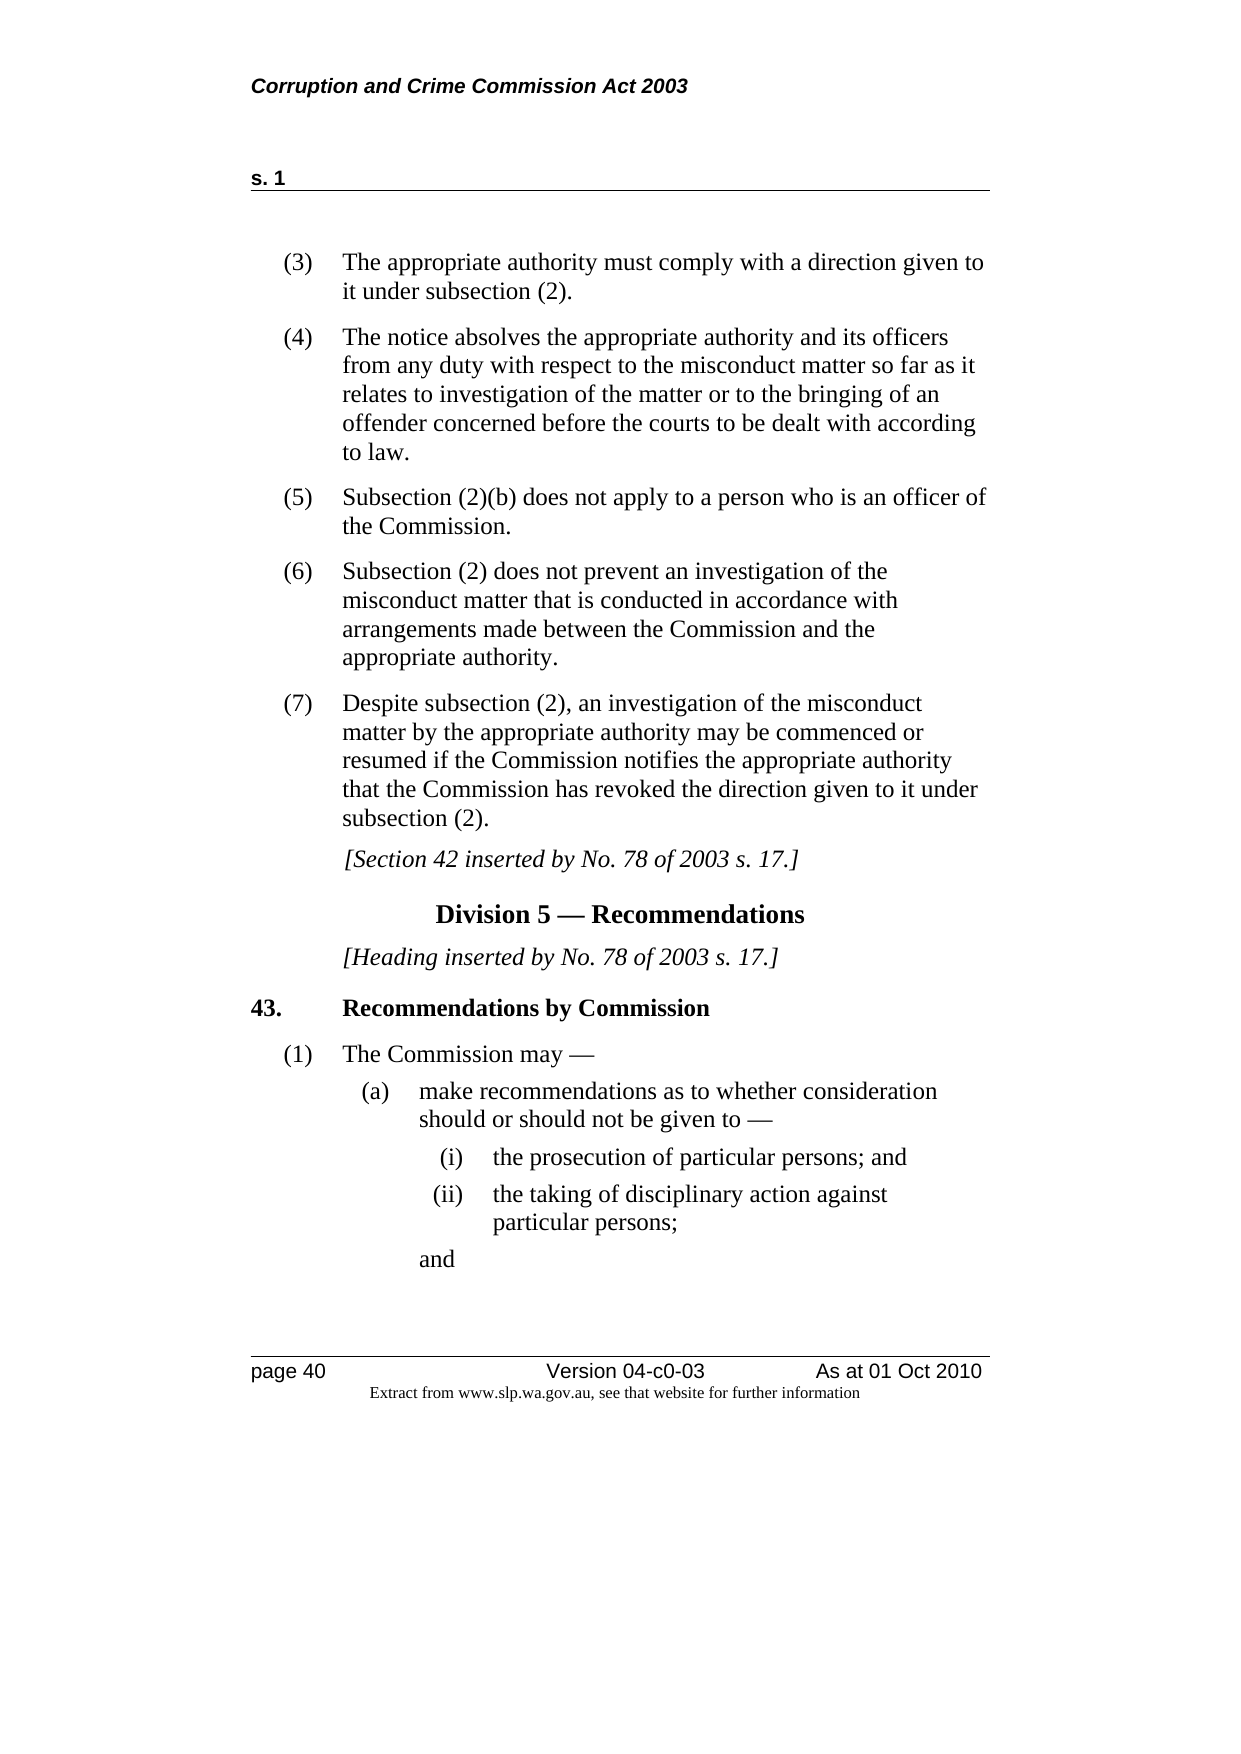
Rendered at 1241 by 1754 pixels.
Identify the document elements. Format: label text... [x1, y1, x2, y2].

text (a) make recommendations as to whether consideration should or should not be given to — [251, 1076, 990, 1133]
text (3) The appropriate authority must comply with a direction given to it under subsection (2). [251, 247, 990, 305]
text (ii) the taking of disciplinary action against particular persons; [251, 1179, 990, 1236]
subtitle [Heading inserted by No. 78 of 2003 s. 17.] [251, 942, 990, 970]
text (4) The notice absolves the appropriate authority and its officers from any duty with respect to the misconduct matter so far as it relates to investigation of the matter or to the bringing of an offender concerned before the courts to be dealt with according to law. [251, 322, 990, 465]
text and [251, 1244, 990, 1273]
text (i) the prosecution of particular persons; and [251, 1142, 990, 1170]
subtitle 43. Recommendations by Commission [251, 993, 990, 1022]
text (6) Subsection (2) does not prevent an investigation of the misconduct matter that is conducted in accordance with arrangements made between the Commission and the appropriate authority. [251, 556, 990, 671]
text (5) Subsection (2)(b) does not apply to a person who is an officer of the Commission. [251, 482, 990, 539]
text (1) The Commission may — [251, 1039, 990, 1067]
text (7) Despite subsection (2), an investigation of the misconduct matter by the appropriate authority may be commenced or resumed if the Commission notifies the appropriate authority that the Commission has revoked the direction given to it under subsection (2). [251, 688, 990, 832]
subtitle Division 5 — Recommendations [251, 898, 990, 929]
text [Section 42 inserted by No. 78 of 2003 s. 17.] [251, 844, 990, 873]
